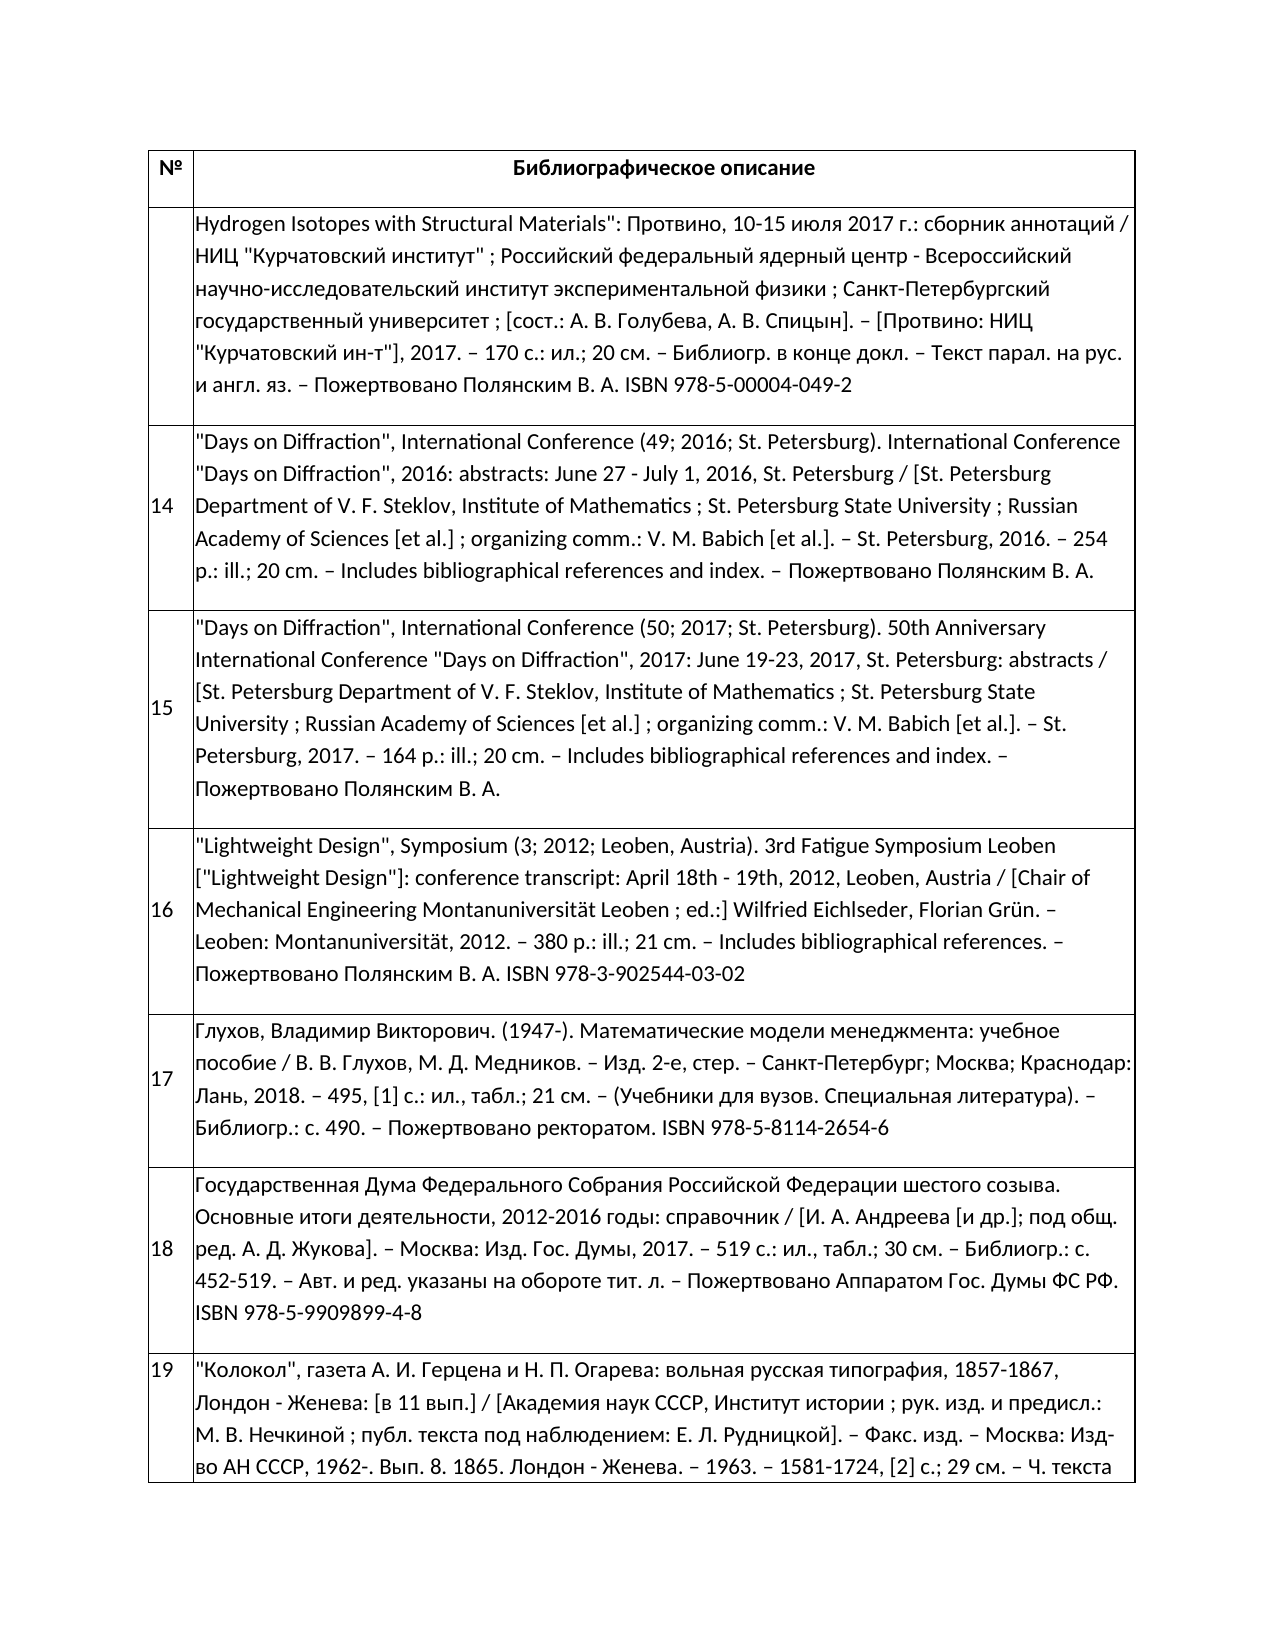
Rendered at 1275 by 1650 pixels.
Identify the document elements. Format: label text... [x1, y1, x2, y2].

table_cell 18 [149, 1168, 193, 1353]
table_cell 13 [149, 208, 193, 425]
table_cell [194, 1354, 1134, 1482]
table_cell 17 [149, 1015, 193, 1167]
table_cell 19 [149, 1354, 193, 1482]
table_cell 16 [149, 829, 193, 1014]
table_cell 15 [149, 611, 193, 828]
table_header № [149, 151, 193, 207]
table_cell Государственная Дума Федерального Собрания Российской Федерации шестого созыва. Основные итоги деятельности, 2012-2016 годы: справочник / [И. А. Андреева [и др.]; под общ. ред. А. Д. Жукова]. – Москва: Изд. Гос. Думы, 2017. – 519 с.: ил., табл.; 30 см. – Библиогр.: с. 452-519. – Авт. и ред. указаны на обороте тит. л. – Пожертвовано Аппаратом Гос. Думы ФС РФ. ISBN 978-5-9909899-4-8 [194, 1168, 1134, 1353]
table_cell "Lightweight Design", Symposium (3; 2012; Leoben, Austria). 3rd Fatigue Symposium Leoben ["Lightweight Design"]: conference transcript: April 18th - 19th, 2012, Leoben, Austria / [Chair of Mechanical Engineering Montanuniversität Leoben ; ed.:] Wilfried Eichlseder, Florian Grün. – Leoben: Montanuniversität, 2012. – 380 p.: ill.; 21 cm. – Includes bibliographical references. – Пожертвовано Полянским В. А. ISBN 978-3-902544-03-02 [194, 829, 1134, 1014]
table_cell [194, 208, 1134, 425]
table_header Библиографическое описание [194, 151, 1134, 207]
table_cell "Days on Diffraction", International Conference (50; 2017; St. Petersburg). 50th Anniversary International Conference "Days on Diffraction", 2017: June 19-23, 2017, St. Petersburg: abstracts / [St. Petersburg Department of V. F. Steklov, Institute of Mathematics ; St. Petersburg State University ; Russian Academy of Sciences [et al.] ; organizing comm.: V. M. Babich [et al.]. – St. Petersburg, 2017. – 164 p.: ill.; 20 cm. – Includes bibliographical references and index. – Пожертвовано Полянским В. А. [194, 611, 1134, 828]
table_cell Глухов, Владимир Викторович. (1947-). Математические модели менеджмента: учебное пособие / В. В. Глухов, М. Д. Медников. – Изд. 2-е, стер. – Санкт-Петербург; Москва; Краснодар: Лань, 2018. – 495, [1] с.: ил., табл.; 21 см. – (Учебники для вузов. Специальная литература). – Библиогр.: с. 490. – Пожертвовано ректоратом. ISBN 978-5-8114-2654-6 [194, 1015, 1134, 1167]
table_cell 14 [149, 426, 193, 610]
table_cell "Days on Diffraction", International Conference (49; 2016; St. Petersburg). International Conference "Days on Diffraction", 2016: abstracts: June 27 - July 1, 2016, St. Petersburg / [St. Petersburg Department of V. F. Steklov, Institute of Mathematics ; St. Petersburg State University ; Russian Academy of Sciences [et al.] ; organizing comm.: V. M. Babich [et al.]. – St. Petersburg, 2016. – 254 p.: ill.; 20 cm. – Includes bibliographical references and index. – Пожертвовано Полянским В. А. [194, 426, 1134, 610]
